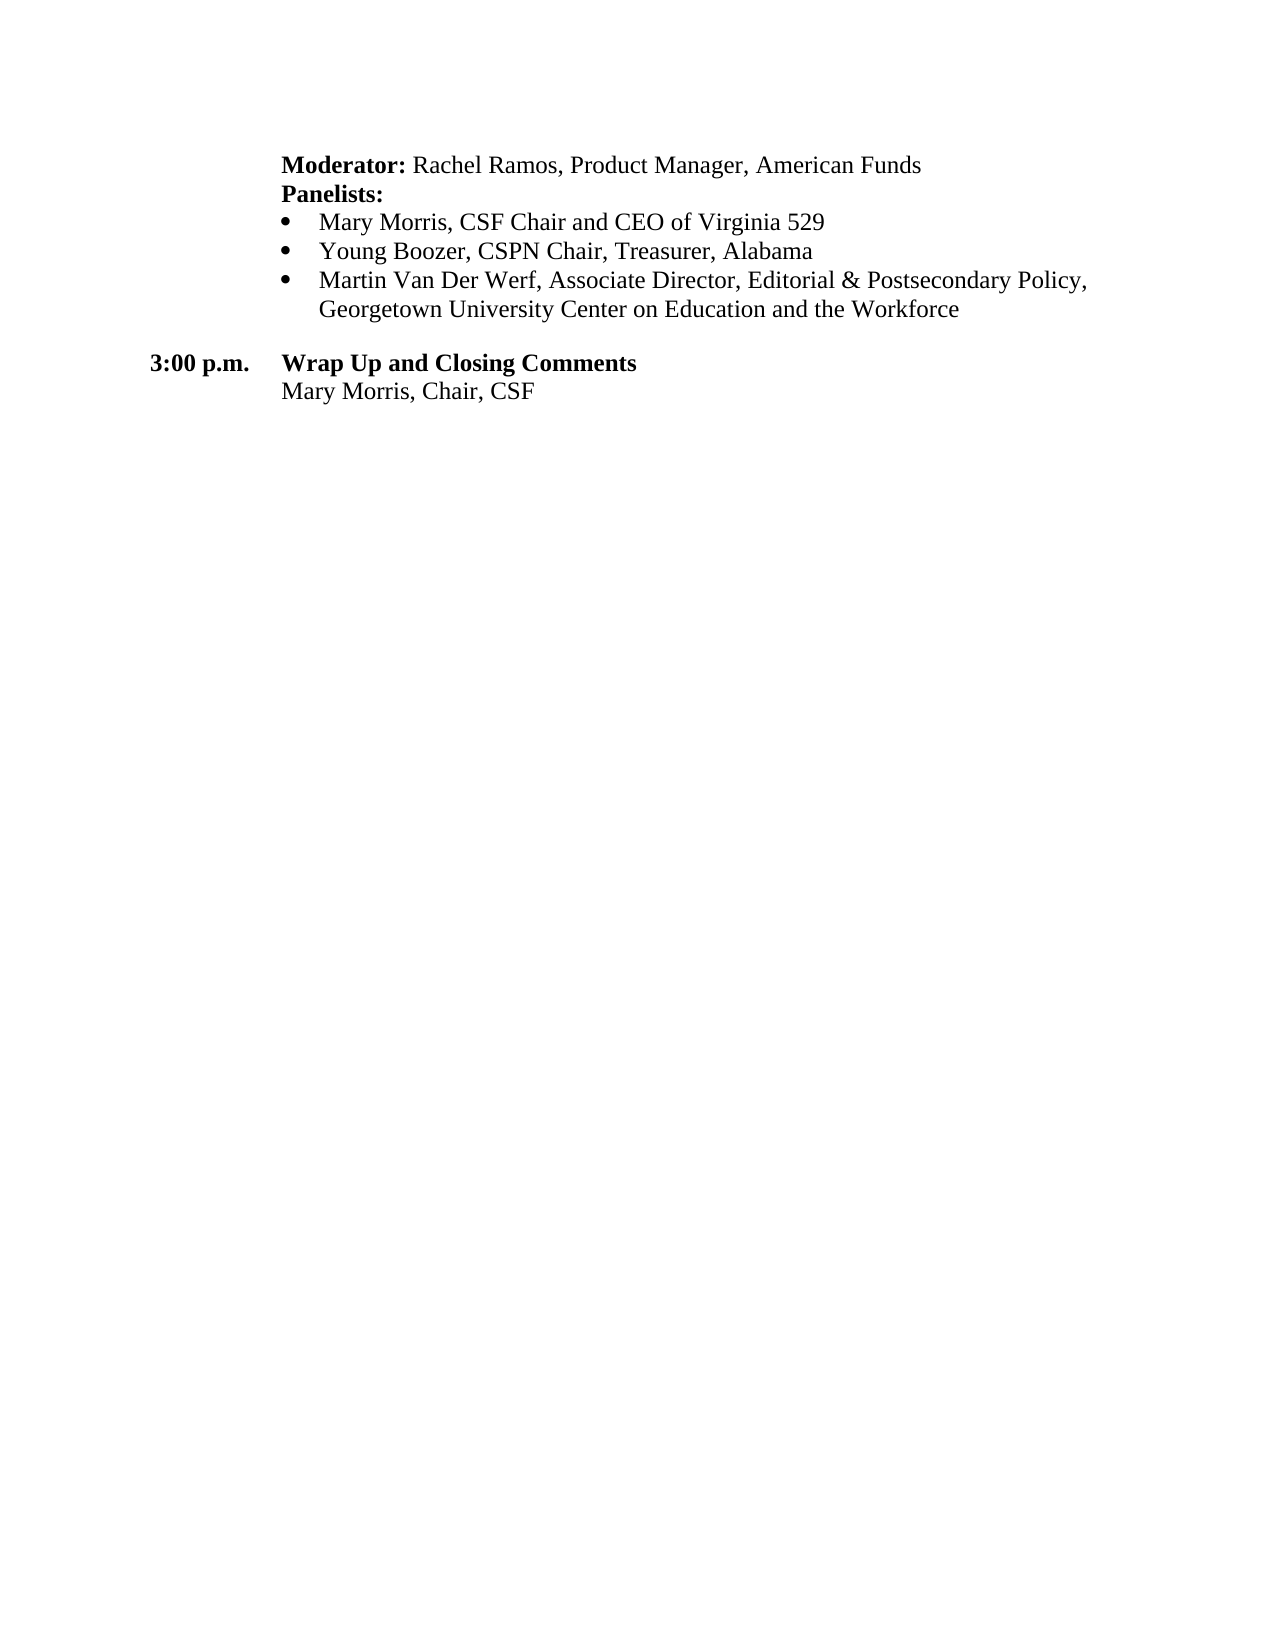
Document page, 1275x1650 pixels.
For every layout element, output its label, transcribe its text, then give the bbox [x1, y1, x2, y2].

text Georgetown University Center on Education and the Workforce [281, 294, 1125, 322]
text Moderator: Rachel Ramos, Product Manager, American Funds [281, 150, 1125, 179]
text Mary Morris, Chair, CSF [281, 376, 1125, 405]
list Mary Morris, CSF Chair and CEO of Virginia 529 [281, 207, 1125, 236]
list Martin Van Der Werf, Associate Director, Editorial & Postsecondary Policy, [281, 265, 1125, 294]
text Panelists: [150, 179, 1125, 207]
text 3:00 p.m. Wrap Up and Closing Comments [150, 348, 1125, 376]
list Young Boozer, CSPN Chair, Treasurer, Alabama [281, 236, 1125, 265]
